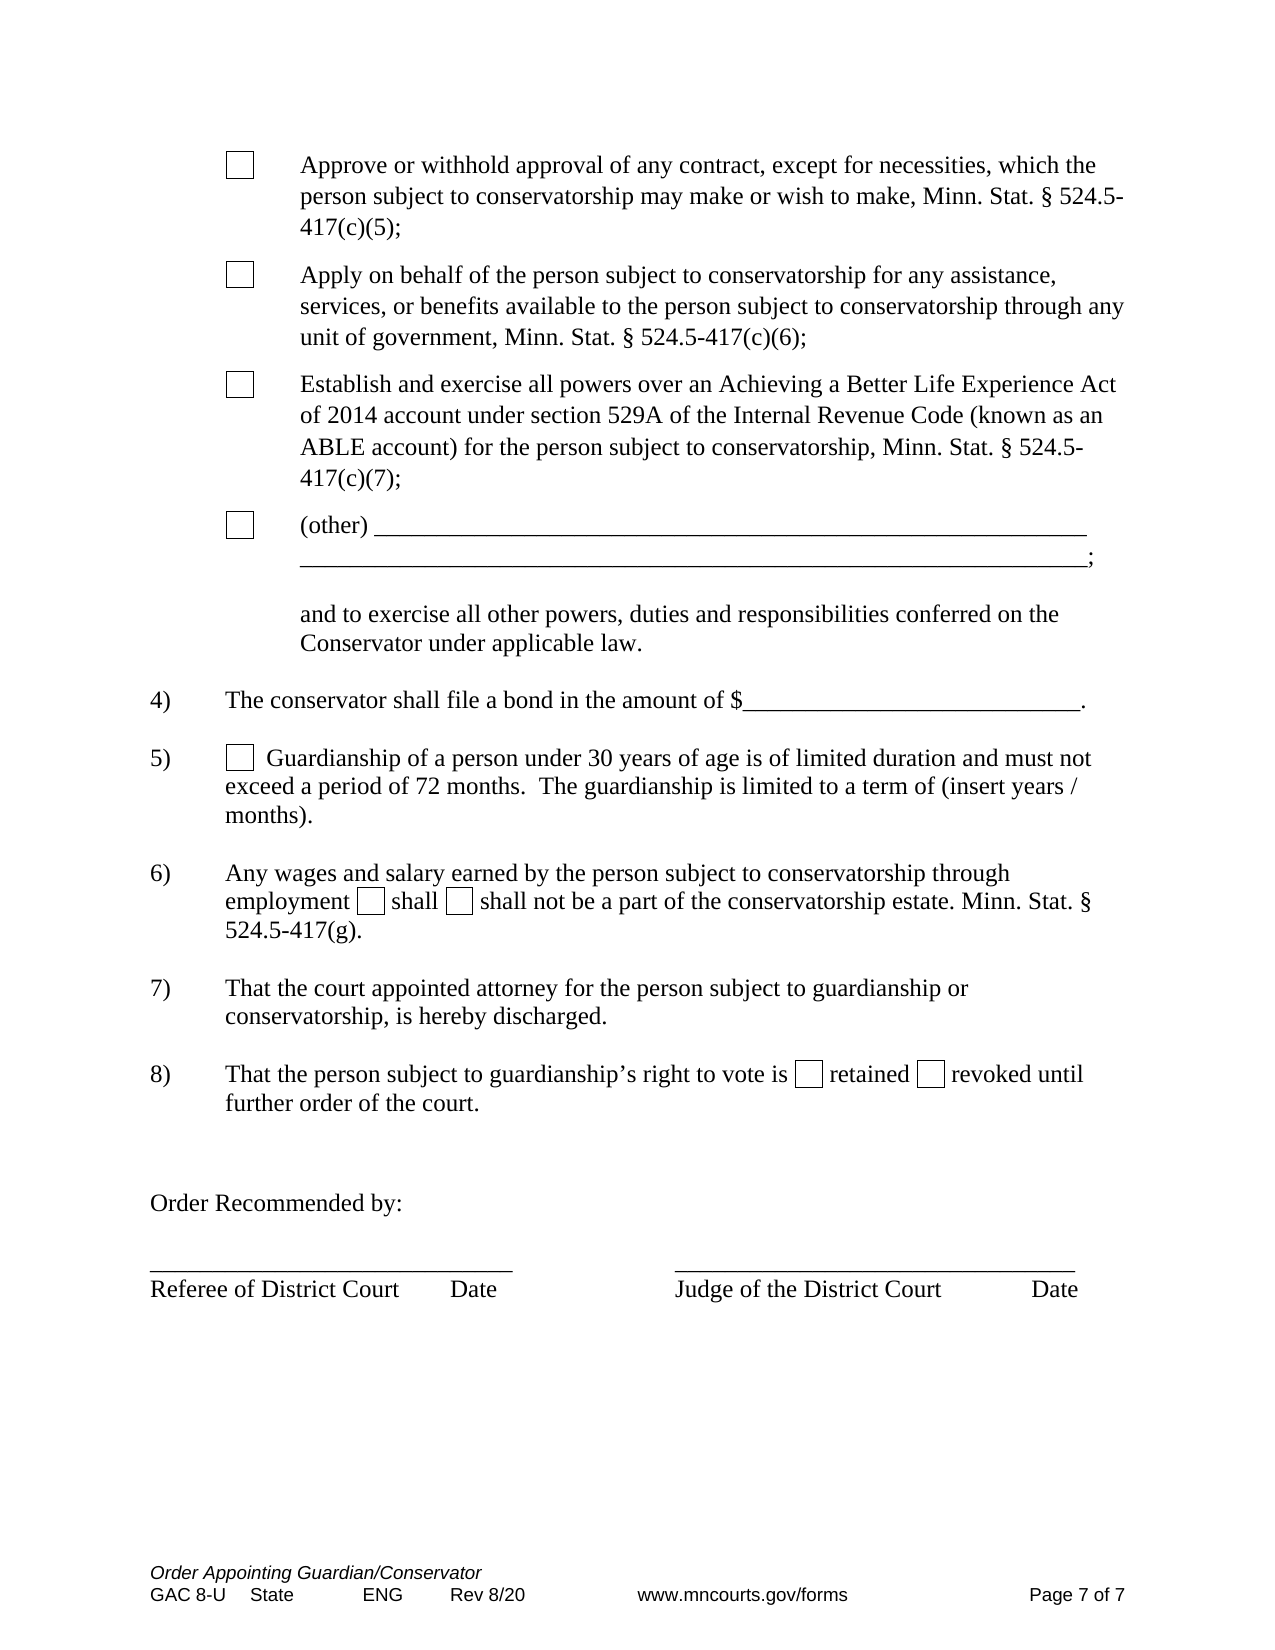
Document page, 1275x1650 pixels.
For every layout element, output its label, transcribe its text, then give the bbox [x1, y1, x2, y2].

text (other) _________________________________________________________ [225, 510, 1125, 539]
text 4) The conservator shall file a bond in the amount of $___________________________. [150, 685, 1125, 714]
text 7) That the court appointed attorney for the person subject to guardianship or conservatorship, is hereby discharged. [150, 973, 1125, 1030]
text 8) That the person subject to guardianship’s right to vote is retained revoked until further order of the court. [150, 1059, 1125, 1116]
text Order Recommended by: [150, 1188, 1125, 1217]
text Apply on behalf of the person subject to conservatorship for any assistance, services, or benefits available to the person subject to conservatorship through any unit of government, Minn. Stat. § 524.5-417(c)(6); [225, 260, 1125, 351]
text Establish and exercise all powers over an Achieving a Better Life Experience Act of 2014 account under section 529A of the Internal Revenue Code (known as an ABLE account) for the person subject to conservatorship, Minn. Stat. § 524.5-417(c)(7); [225, 369, 1125, 491]
text _______________________________________________________________; [225, 541, 1125, 570]
text Approve or withhold approval of any contract, except for necessities, which the person subject to conservatorship may make or wish to make, Minn. Stat. § 524.5-417(c)(5); [225, 150, 1125, 241]
text and to exercise all other powers, duties and responsibilities conferred on the Conservator under applicable law. [300, 599, 1125, 656]
text _____________________________ ________________________________ [150, 1246, 1125, 1274]
text Referee of District Court Date Judge of the District Court Date [150, 1274, 1125, 1303]
text 5) Guardianship of a person under 30 years of age is of limited duration and must not exceed a period of 72 months. The guardianship is limited to a term of (insert years / months). [150, 743, 1125, 829]
text 6) Any wages and salary earned by the person subject to conservatorship through employment shall shall not be a part of the conservatorship estate. Minn. Stat. § 524.5-417(g). [150, 858, 1125, 944]
